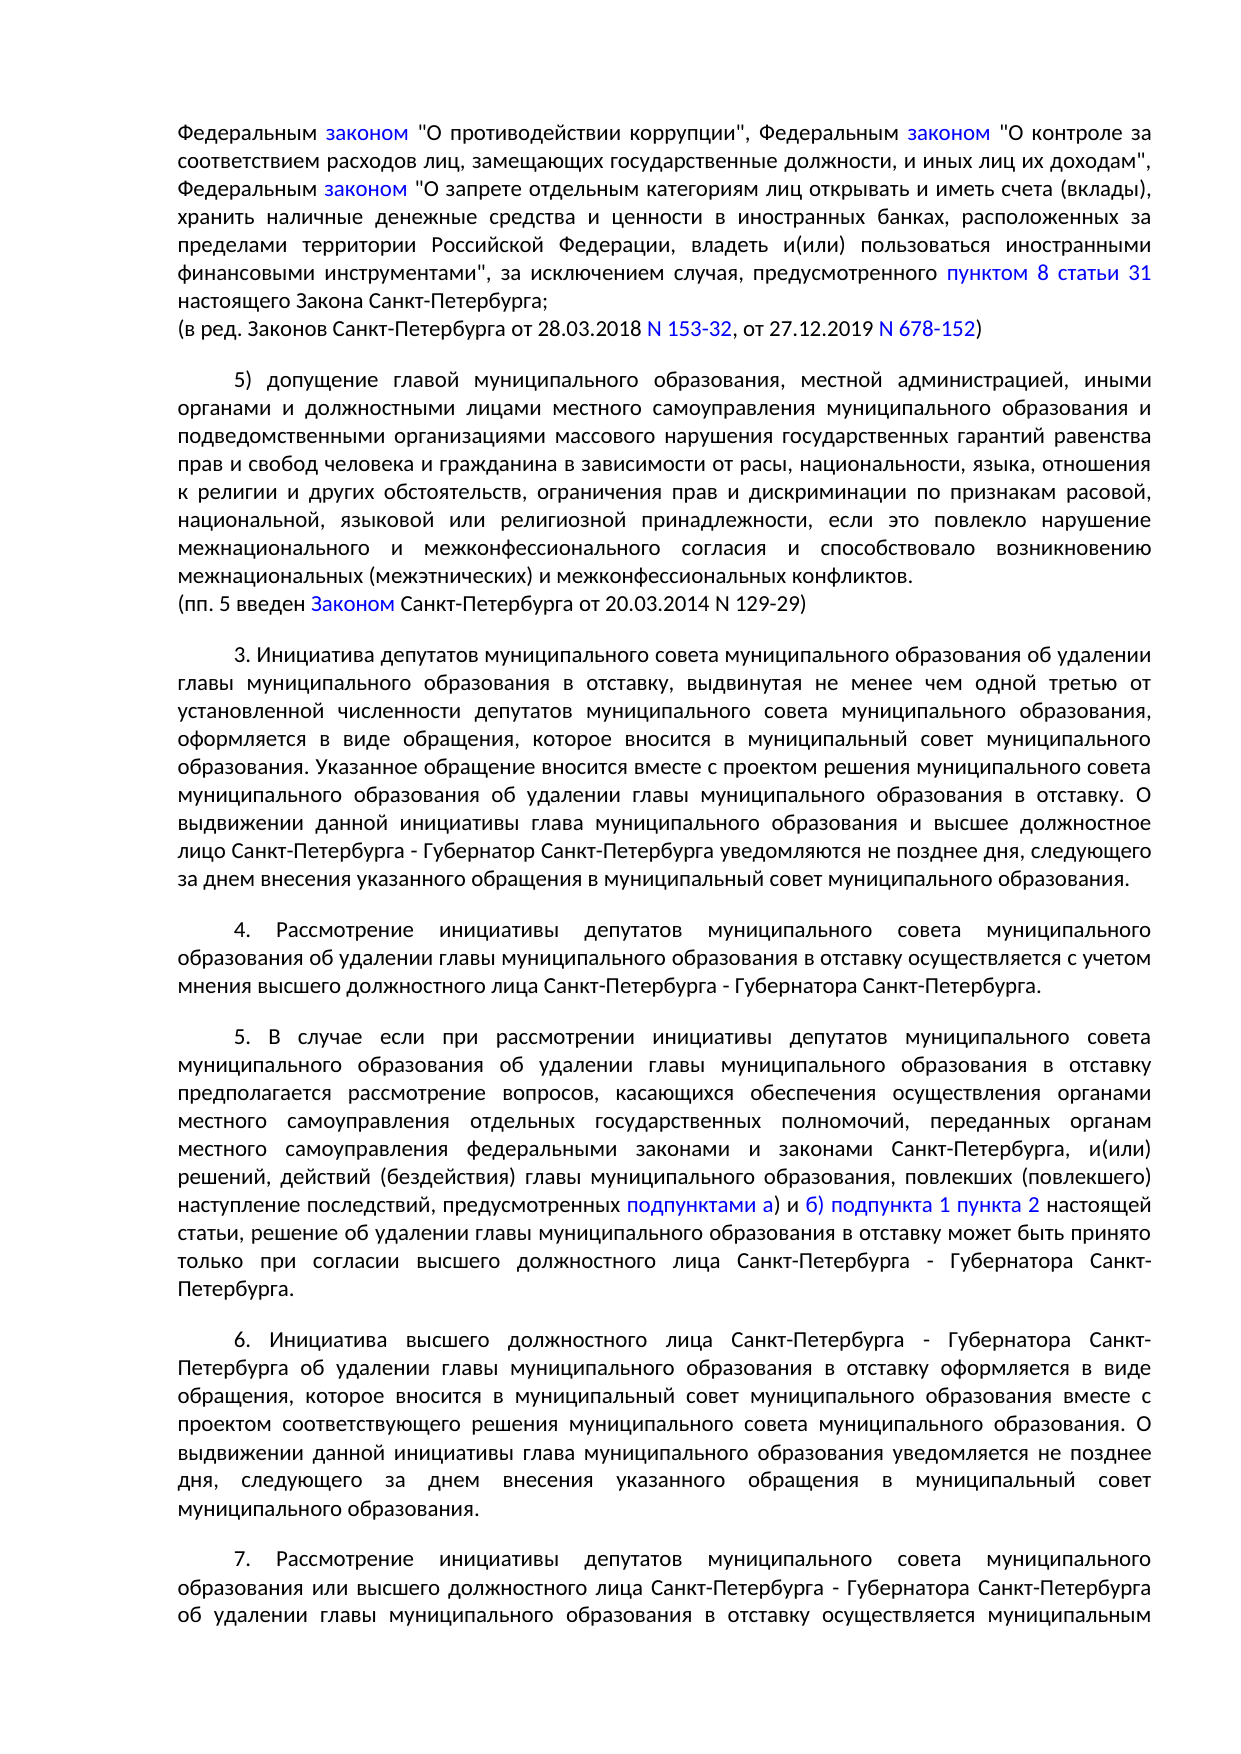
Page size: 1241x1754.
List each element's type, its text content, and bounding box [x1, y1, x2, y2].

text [177, 118, 1152, 314]
text (пп. 5 введен Законом Санкт-Петербурга от 20.03.2014 N 129-29) [177, 589, 1152, 617]
text (в ред. Законов Санкт-Петербурга от 28.03.2018 N 153-32, от 27.12.2019 N 678-152) [177, 314, 1152, 342]
text 5) допущение главой муниципального образования, местной администрацией, иными органами и должностными лицами местного самоуправления муниципального образования и подведомственными организациями массового нарушения государственных гарантий равенства прав и свобод человека и гражданина в зависимости от расы, национальности, языка, отношения к религии и других обстоятельств, ограничения прав и дискриминации по признакам расовой, национальной, языковой или религиозной принадлежности, если это повлекло нарушение межнационального и межконфессионального согласия и способствовало возникновению межнациональных (межэтнических) и межконфессиональных конфликтов. [177, 365, 1152, 589]
text 6. Инициатива высшего должностного лица Санкт-Петербурга - Губернатора Санкт-Петербурга об удалении главы муниципального образования в отставку оформляется в виде обращения, которое вносится в муниципальный совет муниципального образования вместе с проектом соответствующего решения муниципального совета муниципального образования. О выдвижении данной инициативы глава муниципального образования уведомляется не позднее дня, следующего за днем внесения указанного обращения в муниципальный совет муниципального образования. [177, 1326, 1152, 1522]
text 3. Инициатива депутатов муниципального совета муниципального образования об удалении главы муниципального образования в отставку, выдвинутая не менее чем одной третью от установленной численности депутатов муниципального совета муниципального образования, оформляется в виде обращения, которое вносится в муниципальный совет муниципального образования. Указанное обращение вносится вместе с проектом решения муниципального совета муниципального образования об удалении главы муниципального образования в отставку. О выдвижении данной инициативы глава муниципального образования и высшее должностное лицо Санкт-Петербурга - Губернатор Санкт-Петербурга уведомляются не позднее дня, следующего за днем внесения указанного обращения в муниципальный совет муниципального образования. [177, 640, 1152, 892]
text 4. Рассмотрение инициативы депутатов муниципального совета муниципального образования об удалении главы муниципального образования в отставку осуществляется с учетом мнения высшего должностного лица Санкт-Петербурга - Губернатора Санкт-Петербурга. [177, 915, 1152, 999]
text 5. В случае если при рассмотрении инициативы депутатов муниципального совета муниципального образования об удалении главы муниципального образования в отставку предполагается рассмотрение вопросов, касающихся обеспечения осуществления органами местного самоуправления отдельных государственных полномочий, переданных органам местного самоуправления федеральными законами и законами Санкт-Петербурга, и(или) решений, действий (бездействия) главы муниципального образования, повлекших (повлекшего) наступление последствий, предусмотренных подпунктами а) и б) подпункта 1 пункта 2 настоящей статьи, решение об удалении главы муниципального образования в отставку может быть принято только при согласии высшего должностного лица Санкт-Петербурга - Губернатора Санкт-Петербурга. [177, 1022, 1152, 1303]
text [177, 1544, 1152, 1629]
